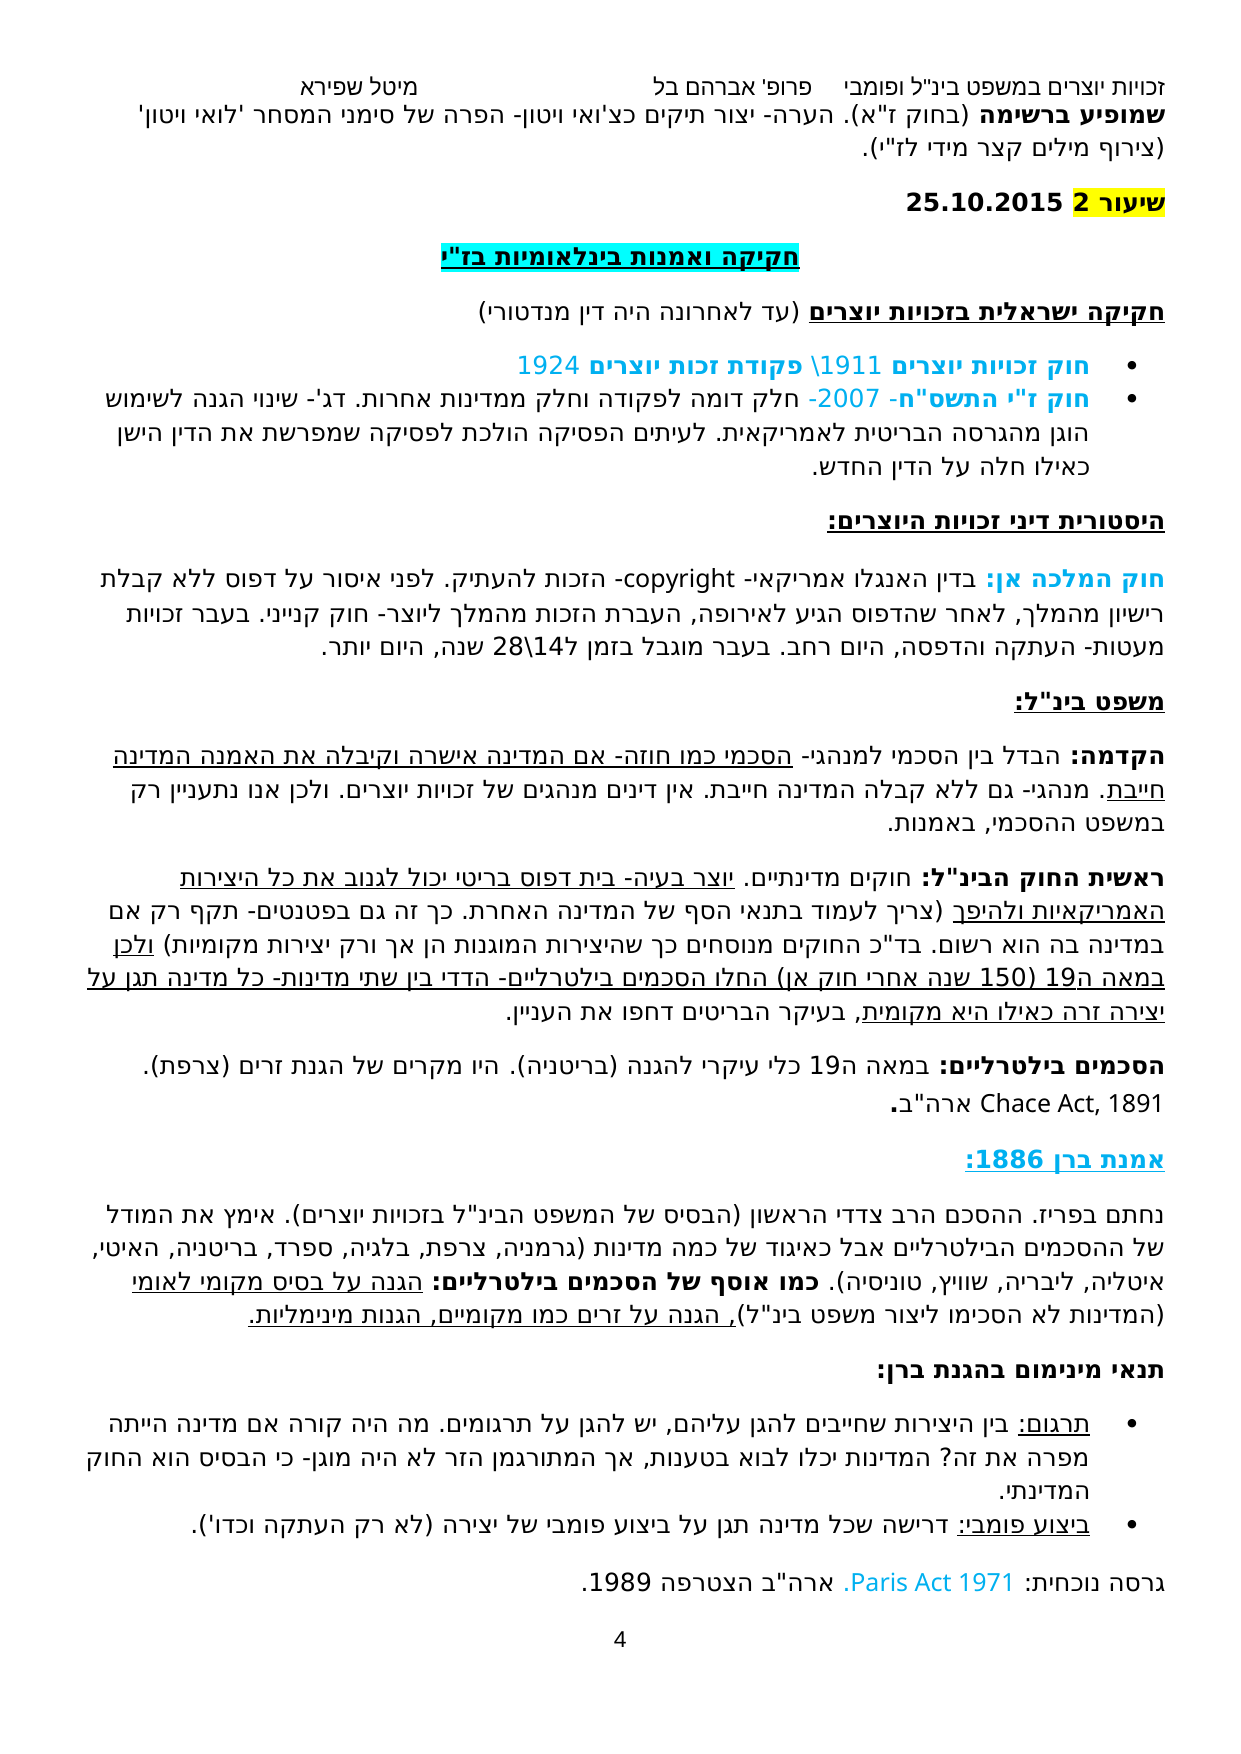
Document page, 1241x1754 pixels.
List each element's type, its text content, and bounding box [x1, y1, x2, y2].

text שיעור 2 25.10.2015 [75, 188, 1073, 217]
list ביצוע פומבי: דרישה שכל מדינה תגן על ביצוע פומבי של יצירה (לא רק העתקה וכדו'). [75, 1510, 1128, 1539]
text אמנת ברן 1886: [75, 1146, 1165, 1175]
text תנאי מינימום בהגנת ברן: [75, 1355, 1165, 1384]
list חוק ז"י התשס"ח- 2007- חלק דומה לפקודה וחלק ממדינות אחרות. דג'- שינוי הגנה לשימוש הוגן מהגרסה הבריטית לאמריקאית. לעיתים הפסיקה הולכת לפסיקה שמפרשת את הדין הישן כאילו חלה על הדין החדש. [75, 385, 1128, 481]
text משפט בינ"ל: [75, 687, 1165, 716]
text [75, 100, 1165, 163]
text הסכמים בילטרליים: במאה ה19 כלי עיקרי להגנה (בריטניה). היו מקרים של הגנת זרים (צרפת). Chace Act, 1891 ארה"ב. [75, 1051, 1165, 1119]
text היסטורית דיני זכויות היוצרים: [75, 506, 1165, 535]
text ראשית החוק הבינ"ל: חוקים מדינתיים. יוצר בעיה- בית דפוס בריטי יכול לגנוב את כל היצירות האמריקאיות ולהיפך (צריך לעמוד בתנאי הסף של המדינה האחרת. כך זה גם בפטנטים- תקף רק אם במדינה בה הוא רשום. בד"כ החוקים מנוסחים כך שהיצירות המוגנות הן אך ורק יצירות מקומיות) ולכן במאה ה19 (150 שנה אחרי חוק אן) החלו הסכמים בילטרליים- הדדי בין שתי מדינות- כל מדינה תגן על יצירה זרה כאילו היא מקומית, בעיקר הבריטים דחפו את העניין. [75, 863, 1165, 1026]
list חוק זכויות יוצרים 1911\ פקודת זכות יוצרים 1924 [75, 351, 1128, 380]
text חקיקה ישראלית בזכויות יוצרים (עד לאחרונה היה דין מנדטורי) [75, 297, 1165, 326]
text נחתם בפריז. ההסכם הרב צדדי הראשון (הבסיס של המשפט הבינ"ל בזכויות יוצרים). אימץ את המודל של ההסכמים הבילטרליים אבל כאיגוד של כמה מדינות (גרמניה, צרפת, בלגיה, ספרד, בריטניה, האיטי, איטליה, ליבריה, שוויץ, טוניסיה). כמו אוסף של הסכמים בילטרליים: הגנה על בסיס מקומי לאומי (המדינות לא הסכימו ליצור משפט בינ"ל), הגנה על זרים כמו מקומיים, הגנות מינימליות. [75, 1200, 1165, 1330]
text חוק המלכה אן: בדין האנגלו אמריקאי- copyright- הזכות להעתיק. לפני איסור על דפוס ללא קבלת רישיון מהמלך, לאחר שהדפוס הגיע לאירופה, העברת הזכות מהמלך ליוצר- חוק קנייני. בעבר זכויות מעטות- העתקה והדפסה, היום רחב. בעבר מוגבל בזמן ל14\28 שנה, היום יותר. [75, 561, 1165, 662]
text חקיקה ואמנות בינלאומיות בז"י [75, 242, 1165, 272]
list תרגום: בין היצירות שחייבים להגן עליהם, יש להגן על תרגומים. מה היה קורה אם מדינה הייתה מפרה את זה? המדינות יכלו לבוא בטענות, אך המתורגמן הזר לא היה מוגן- כי הבסיס הוא החוק המדינתי. [75, 1409, 1128, 1506]
text הקדמה: הבדל בין הסכמי למנהגי- הסכמי כמו חוזה- אם המדינה אישרה וקיבלה את האמנה המדינה חייבת. מנהגי- גם ללא קבלה המדינה חייבת. אין דינים מנהגים של זכויות יוצרים. ולכן אנו נתעניין רק במשפט ההסכמי, באמנות. [75, 741, 1165, 837]
text גרסה נוכחית: Paris Act 1971. ארה"ב הצטרפה 1989. [75, 1564, 1165, 1598]
